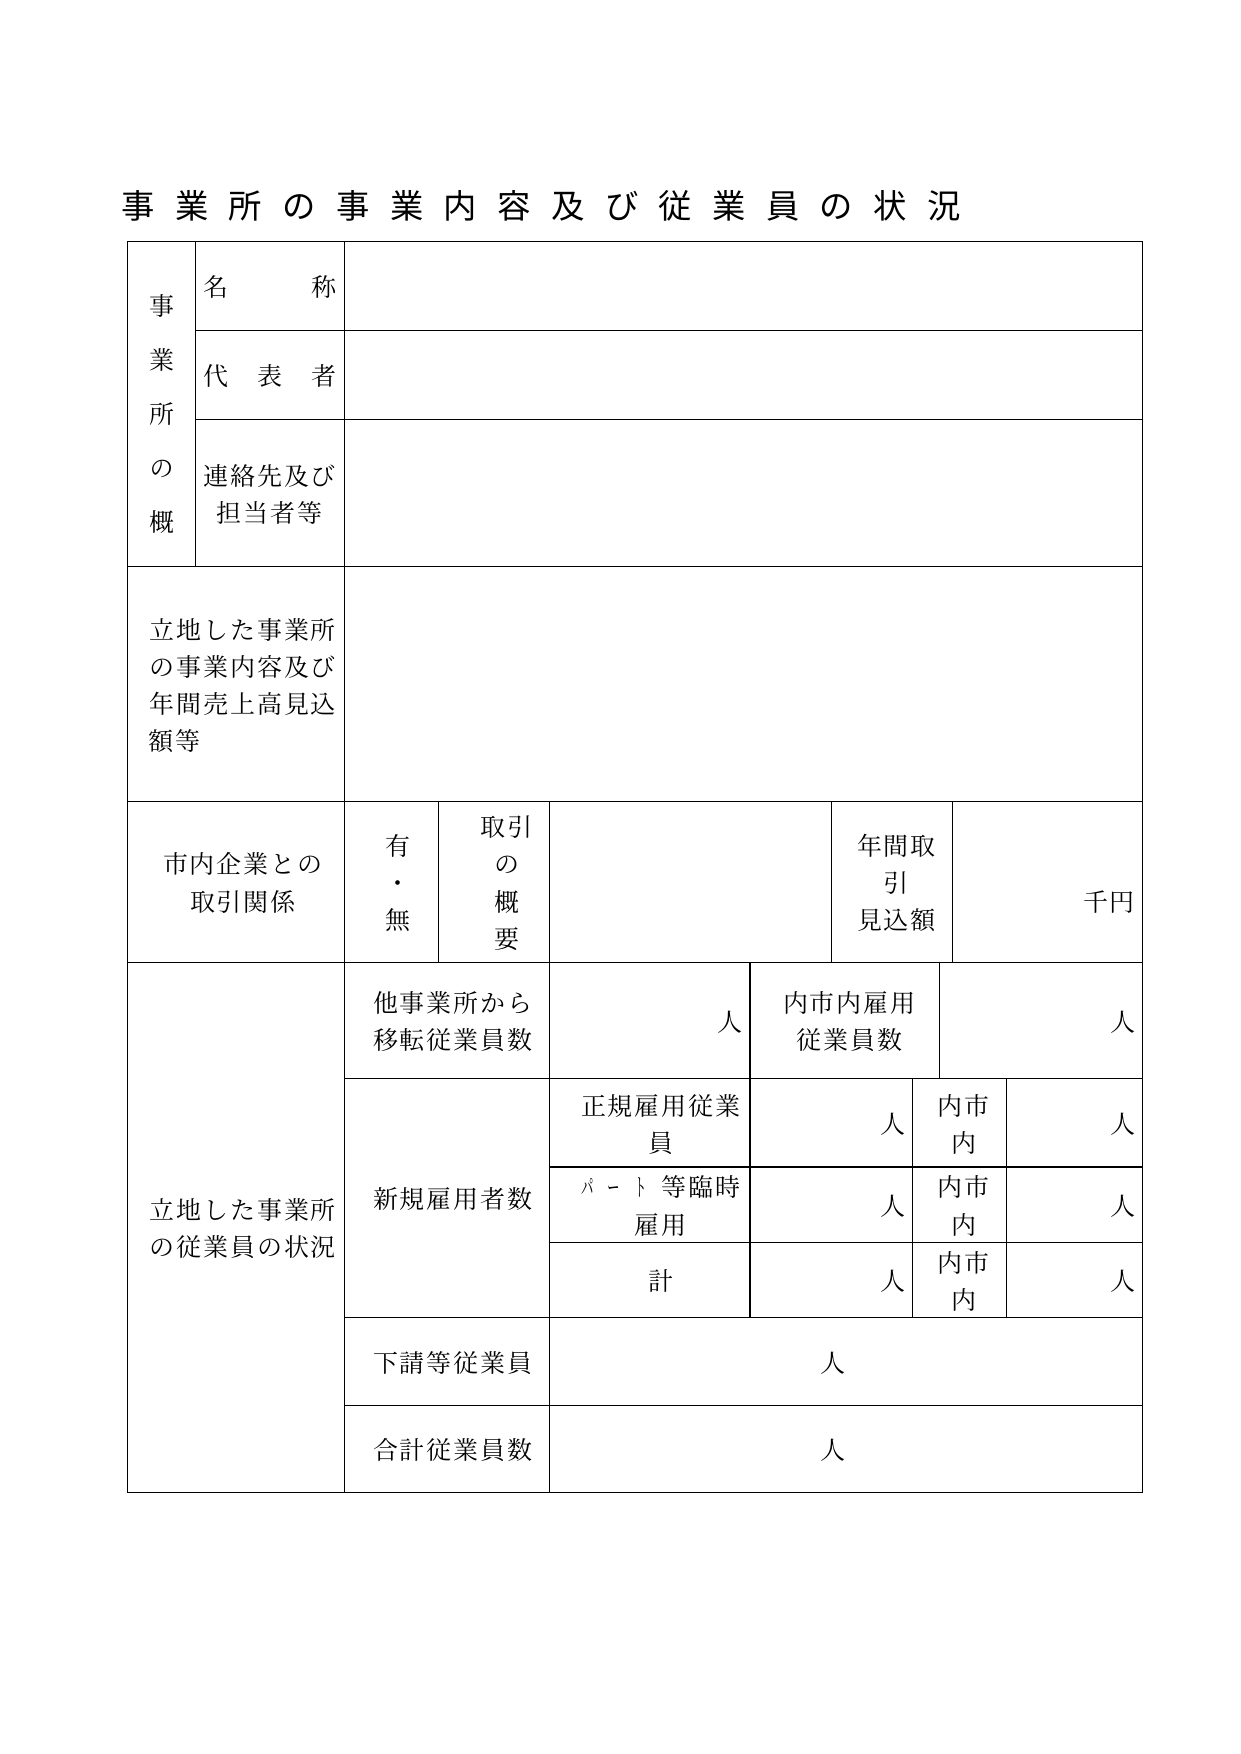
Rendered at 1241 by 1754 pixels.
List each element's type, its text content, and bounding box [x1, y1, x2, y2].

table_cell 内市内 [913, 1243, 1006, 1317]
table_header 事 業 所 の 概 要 [128, 242, 195, 566]
table_cell 人 [550, 1318, 1142, 1405]
table_cell 人 [550, 963, 749, 1078]
table_cell 人 [550, 1406, 1142, 1492]
table_header 名 称 [196, 242, 344, 330]
table_cell 人 [1007, 1243, 1142, 1317]
table_cell 人 [1007, 1168, 1142, 1242]
table_cell 人 [751, 1243, 912, 1317]
table_cell 合計従業員数 [345, 1406, 549, 1492]
table_cell パート等臨時雇用 [550, 1168, 749, 1242]
table_header [345, 242, 1142, 330]
table_cell [550, 802, 831, 962]
table_cell 立地した事業所 の事業内容及び 年間売上高見込 額等 [128, 567, 344, 801]
table_cell 内市内 [913, 1079, 1006, 1166]
table_cell 内市内雇用 従業員数 [751, 963, 939, 1078]
table_cell 内市内 [913, 1168, 1006, 1242]
table_cell 取引の 概 要 [439, 802, 549, 962]
table_cell 人 [940, 963, 1142, 1078]
table_cell 人 [751, 1168, 912, 1242]
table_cell 代 表 者 [196, 331, 344, 419]
table_cell [345, 420, 1142, 566]
table_cell [345, 567, 1142, 801]
table_cell 立地した事業所の従業員の状況 [128, 963, 344, 1492]
table_cell 下請等従業員 [345, 1318, 549, 1405]
table_cell 新規雇用者数 [345, 1079, 549, 1317]
table_cell 年間取引 見込額 [832, 802, 952, 962]
table_cell 千円 [953, 802, 1142, 962]
table_cell 計 [550, 1243, 749, 1317]
table_cell 正規雇用従業員 [550, 1079, 749, 1166]
table_cell 市内企業との 取引関係 [128, 802, 344, 962]
table_cell 他事業所から 移転従業員数 [345, 963, 549, 1078]
text 事業所の事業内容及び従業員の状況 [121, 167, 1142, 241]
table_cell 人 [1007, 1079, 1142, 1166]
table_cell [345, 331, 1142, 419]
table_cell 連絡先及び担当者等 [196, 420, 344, 566]
table_cell 人 [751, 1079, 912, 1166]
table_cell 有 ・ 無 [345, 802, 438, 962]
